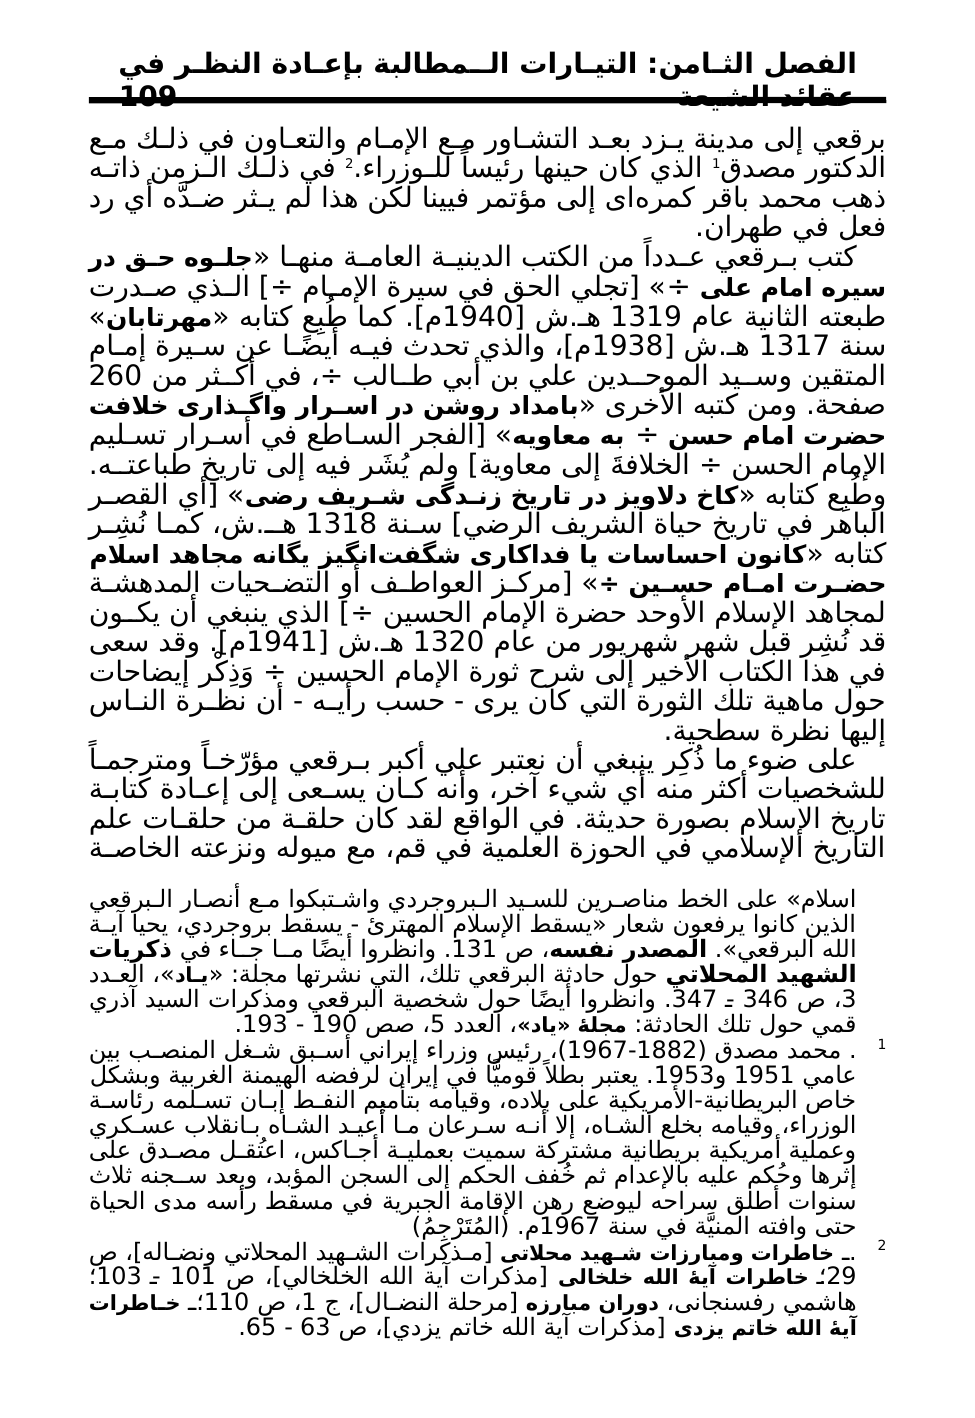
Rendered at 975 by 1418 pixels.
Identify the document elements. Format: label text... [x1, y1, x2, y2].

text على ضوء ما ذُكِر ينبغي أن نعتبر علي أكبر برقعي مؤرّخاً ومترجماً للشخصيات أكثر منه أي شيء آخر، وأنه كان يسعى إلى إعادة كتابة تاريخ الإسلام بصورة حديثة. في الواقع لقد كان حلقة من حلقات علم التاريخ الإسلامي في الحوزة العلمية في قم، مع ميوله ونزعته الخاصة في هذا المجال بالطبع. وقد طُبِعَت الطبعة الثالثة لكتابه الأخير في طهران سنة 1347 هـ.ش [1968م]. كانت أغلب كتبه التي ذُكِرَت أعلاه، لاسيما تلك التي طُبِعَت قبل سنة 1320 هـ.ش [1941م] تُباع في مكتبة ومطبعة نوين في قم التي يملكها هو نفسه. كما أن له رسالة بعنوان «لب اللباب در اثبات وجوب حجاب» في إثبات وجوب الحجاب والرد على كشفه. [89, 747, 886, 864]
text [89, 125, 886, 243]
text كتب برقعي عدداً من الكتب الدينية العامة منها «جلوه حق در سیره امام على ÷» [تجلي الحق في سيرة الإمام ÷] الذي صدرت طبعته الثانية عام 1319 هـ.ش [1940م]. كما طُبِع كتابه «مهرتابان» سنة 1317 هـ.ش [1938م]، والذي تحدث فيه أيضًا عن سيرة إمام المتقين وسيد الموحدين علي بن أبي طالب ÷، في أكثر من 260 صفحة. ومن كتبه الأخرى «بامداد روشن در اسرار واگذارى خلافت حضرت امام حسن ÷ به معاویه» [الفجر الساطع في أسرار تسليم الإمام الحسن ÷ الخلافةَ إلى معاوية] ولم يُشَر فيه إلى تاريخ طباعته. وطُبِع كتابه «کاخ دلاویز در تاریخ زندگى شریف رضی» [أي القصر الباهر في تاريخ حياة الشريف الرضي] سنة 1318 هـ.ش، كما نُشِر كتابه «کانون احساسات یا فداکارى شگفت‌انگیز یگانه مجاهد اسلام حضرت امام حسین ÷» [مركز العواطف أو التضحيات المدهشة لمجاهد الإسلام الأوحد حضرة الإمام الحسين ÷] الذي ينبغي أن يكون قد نُشِر قبل شهر شهريور من عام 1320 هـ.ش [1941م]. وقد سعى في هذا الكتاب الأخير إلى شرح ثورة الإمام الحسين ÷ وَذِكْر إيضاحات حول ماهية تلك الثورة التي كان يرى - حسب رأيه - أن نظرة الناس إليها نظرة سطحية. [89, 243, 886, 747]
